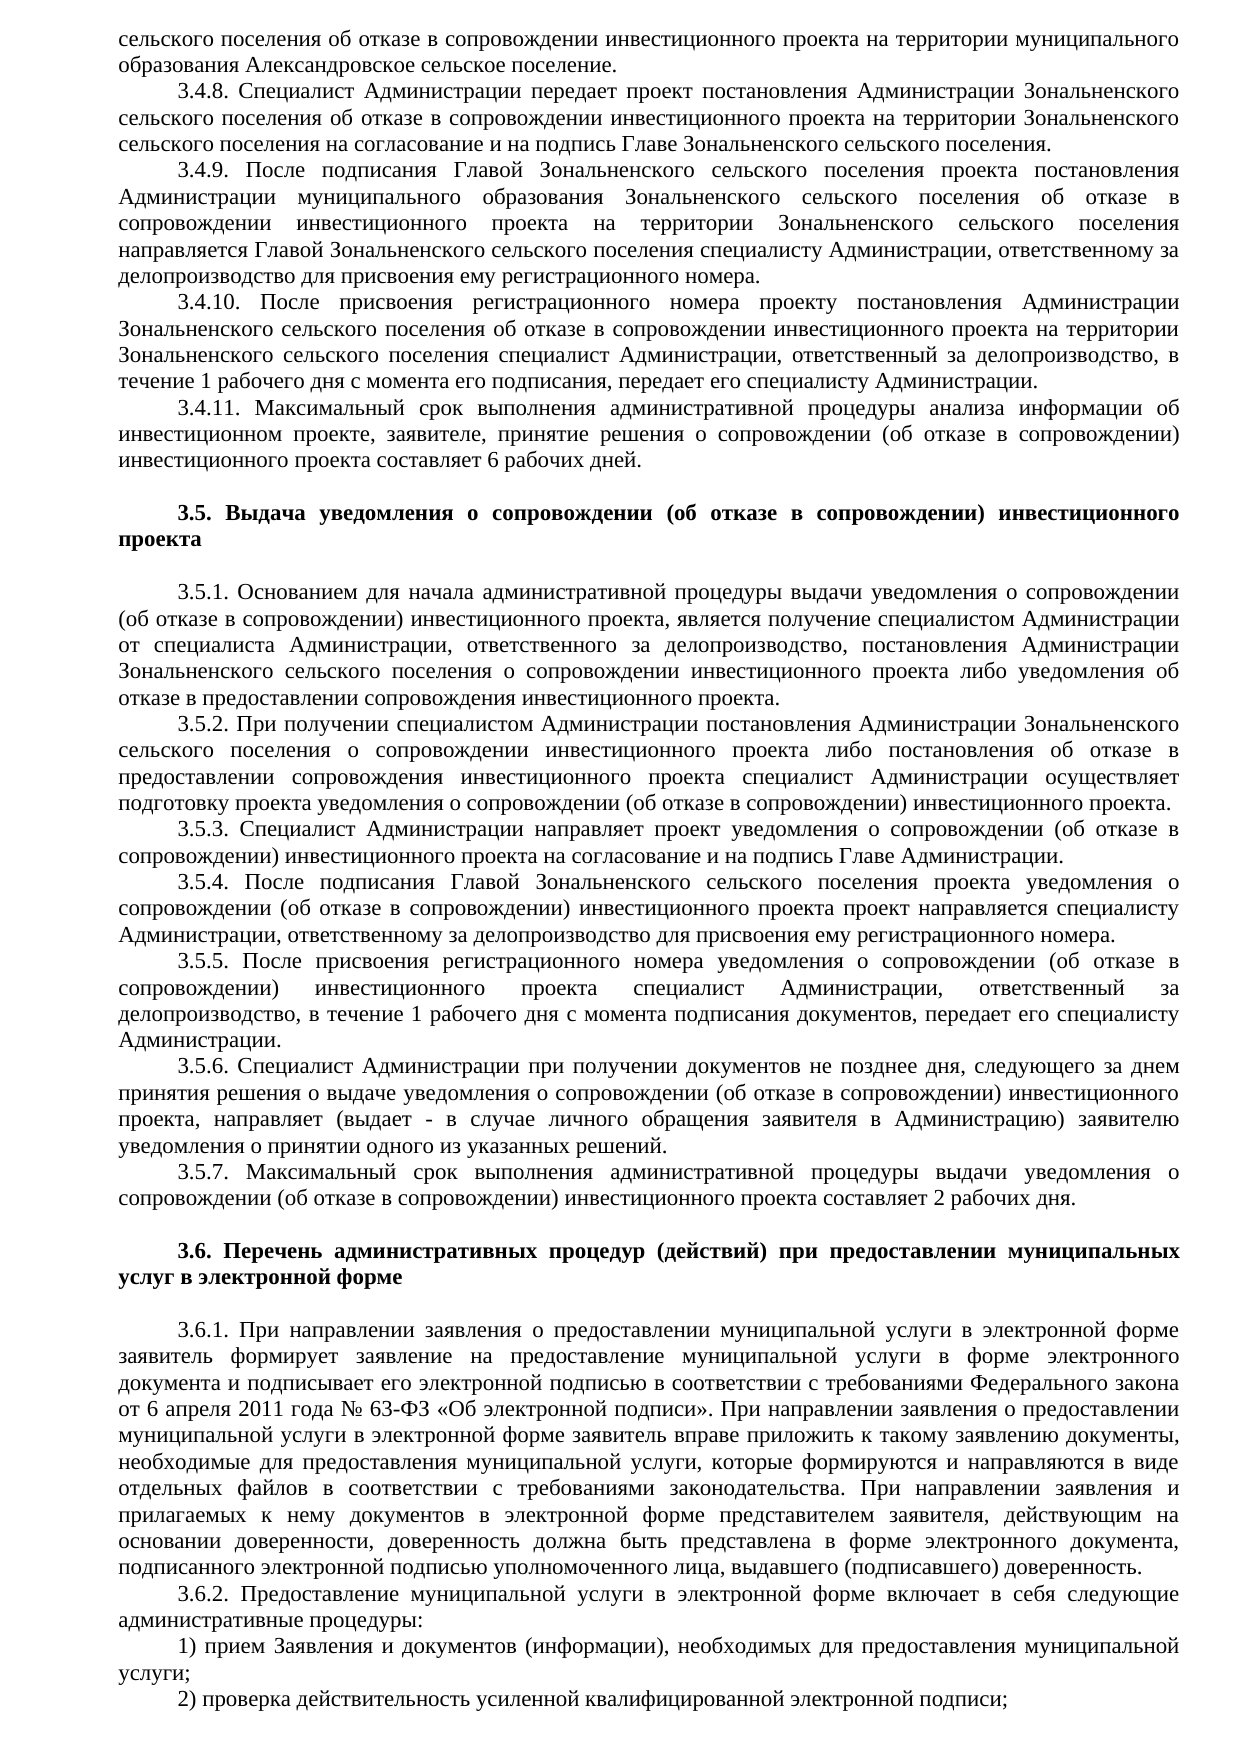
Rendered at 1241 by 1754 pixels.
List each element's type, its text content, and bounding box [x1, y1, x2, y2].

text 3.5.4. После подписания Главой Зональненского сельского поселения проекта уведомления о сопровождении (об отказе в сопровождении) инвестиционного проекта проект направляется специалисту Администрации, ответственному за делопроизводство для присвоения ему регистрационного номера. [118, 868, 1181, 947]
text 3.4.9. После подписания Главой Зональненского сельского поселения проекта постановления Администрации муниципального образования Зональненского сельского поселения об отказе в сопровождении инвестиционного проекта на территории Зональненского сельского поселения направляется Главой Зональненского сельского поселения специалисту Администрации, ответственному за делопроизводство для присвоения ему регистрационного номера. [118, 157, 1181, 288]
text 3.5.7. Максимальный срок выполнения административной процедуры выдачи уведомления о сопровождении (об отказе в сопровождении) инвестиционного проекта составляет 2 рабочих дня. [118, 1158, 1181, 1211]
text 3.5.5. После присвоения регистрационного номера уведомления о сопровождении (об отказе в сопровождении) инвестиционного проекта специалист Администрации, ответственный за делопроизводство, в течение 1 рабочего дня с момента подписания документов, передает его специалисту Администрации. [118, 947, 1181, 1053]
text 2) проверка действительность усиленной квалифицированной электронной подписи; [118, 1685, 1181, 1711]
text 3.5.3. Специалист Администрации направляет проект уведомления о сопровождении (об отказе в сопровождении) инвестиционного проекта на согласование и на подпись Главе Администрации. [118, 815, 1181, 868]
text 3.5.1. Основанием для начала административной процедуры выдачи уведомления о сопровождении (об отказе в сопровождении) инвестиционного проекта, является получение специалистом Администрации от специалиста Администрации, ответственного за делопроизводство, постановления Администрации Зональненского сельского поселения о сопровождении инвестиционного проекта либо уведомления об отказе в предоставлении сопровождения инвестиционного проекта. [118, 578, 1181, 710]
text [118, 25, 1181, 77]
text 3.5. Выдача уведомления о сопровождении (об отказе в сопровождении) инвестиционного проекта [118, 499, 1181, 552]
text 3.5.6. Специалист Администрации при получении документов не позднее дня, следующего за днем принятия решения о выдаче уведомления о сопровождении (об отказе в сопровождении) инвестиционного проекта, направляет (выдает - в случае личного обращения заявителя в Администрацию) заявителю уведомления о принятии одного из указанных решений. [118, 1053, 1181, 1158]
text 3.4.11. Максимальный срок выполнения административной процедуры анализа информации об инвестиционном проекте, заявителе, принятие решения о сопровождении (об отказе в сопровождении) инвестиционного проекта составляет 6 рабочих дней. [118, 394, 1181, 473]
text 3.4.8. Специалист Администрации передает проект постановления Администрации Зональненского сельского поселения об отказе в сопровождении инвестиционного проекта на территории Зональненского сельского поселения на согласование и на подпись Главе Зональненского сельского поселения. [118, 77, 1181, 157]
text 3.6. Перечень административных процедур (действий) при предоставлении муниципальных услуг в электронной форме [118, 1237, 1181, 1290]
text 3.4.10. После присвоения регистрационного номера проекту постановления Администрации Зональненского сельского поселения об отказе в сопровождении инвестиционного проекта на территории Зональненского сельского поселения специалист Администрации, ответственный за делопроизводство, в течение 1 рабочего дня с момента его подписания, передает его специалисту Администрации. [118, 288, 1181, 394]
text 3.6.2. Предоставление муниципальной услуги в электронной форме включает в себя следующие административные процедуры: [118, 1580, 1181, 1632]
text 3.5.2. При получении специалистом Администрации постановления Администрации Зональненского сельского поселения о сопровождении инвестиционного проекта либо постановления об отказе в предоставлении сопровождения инвестиционного проекта специалист Администрации осуществляет подготовку проекта уведомления о сопровождении (об отказе в сопровождении) инвестиционного проекта. [118, 710, 1181, 815]
text 1) прием Заявления и документов (информации), необходимых для предоставления муниципальной услуги; [118, 1632, 1181, 1685]
text 3.6.1. При направлении заявления о предоставлении муниципальной услуги в электронной форме заявитель формирует заявление на предоставление муниципальной услуги в форме электронного документа и подписывает его электронной подписью в соответствии с требованиями Федерального закона от 6 апреля 2011 года № 63-ФЗ «Об электронной подписи». При направлении заявления о предоставлении муниципальной услуги в электронной форме заявитель вправе приложить к такому заявлению документы, необходимые для предоставления муниципальной услуги, которые формируются и направляются в виде отдельных файлов в соответствии с требованиями законодательства. При направлении заявления и прилагаемых к нему документов в электронной форме представителем заявителя, действующим на основании доверенности, доверенность должна быть представлена в форме электронного документа, подписанного электронной подписью уполномоченного лица, выдавшего (подписавшего) доверенность. [118, 1316, 1181, 1580]
